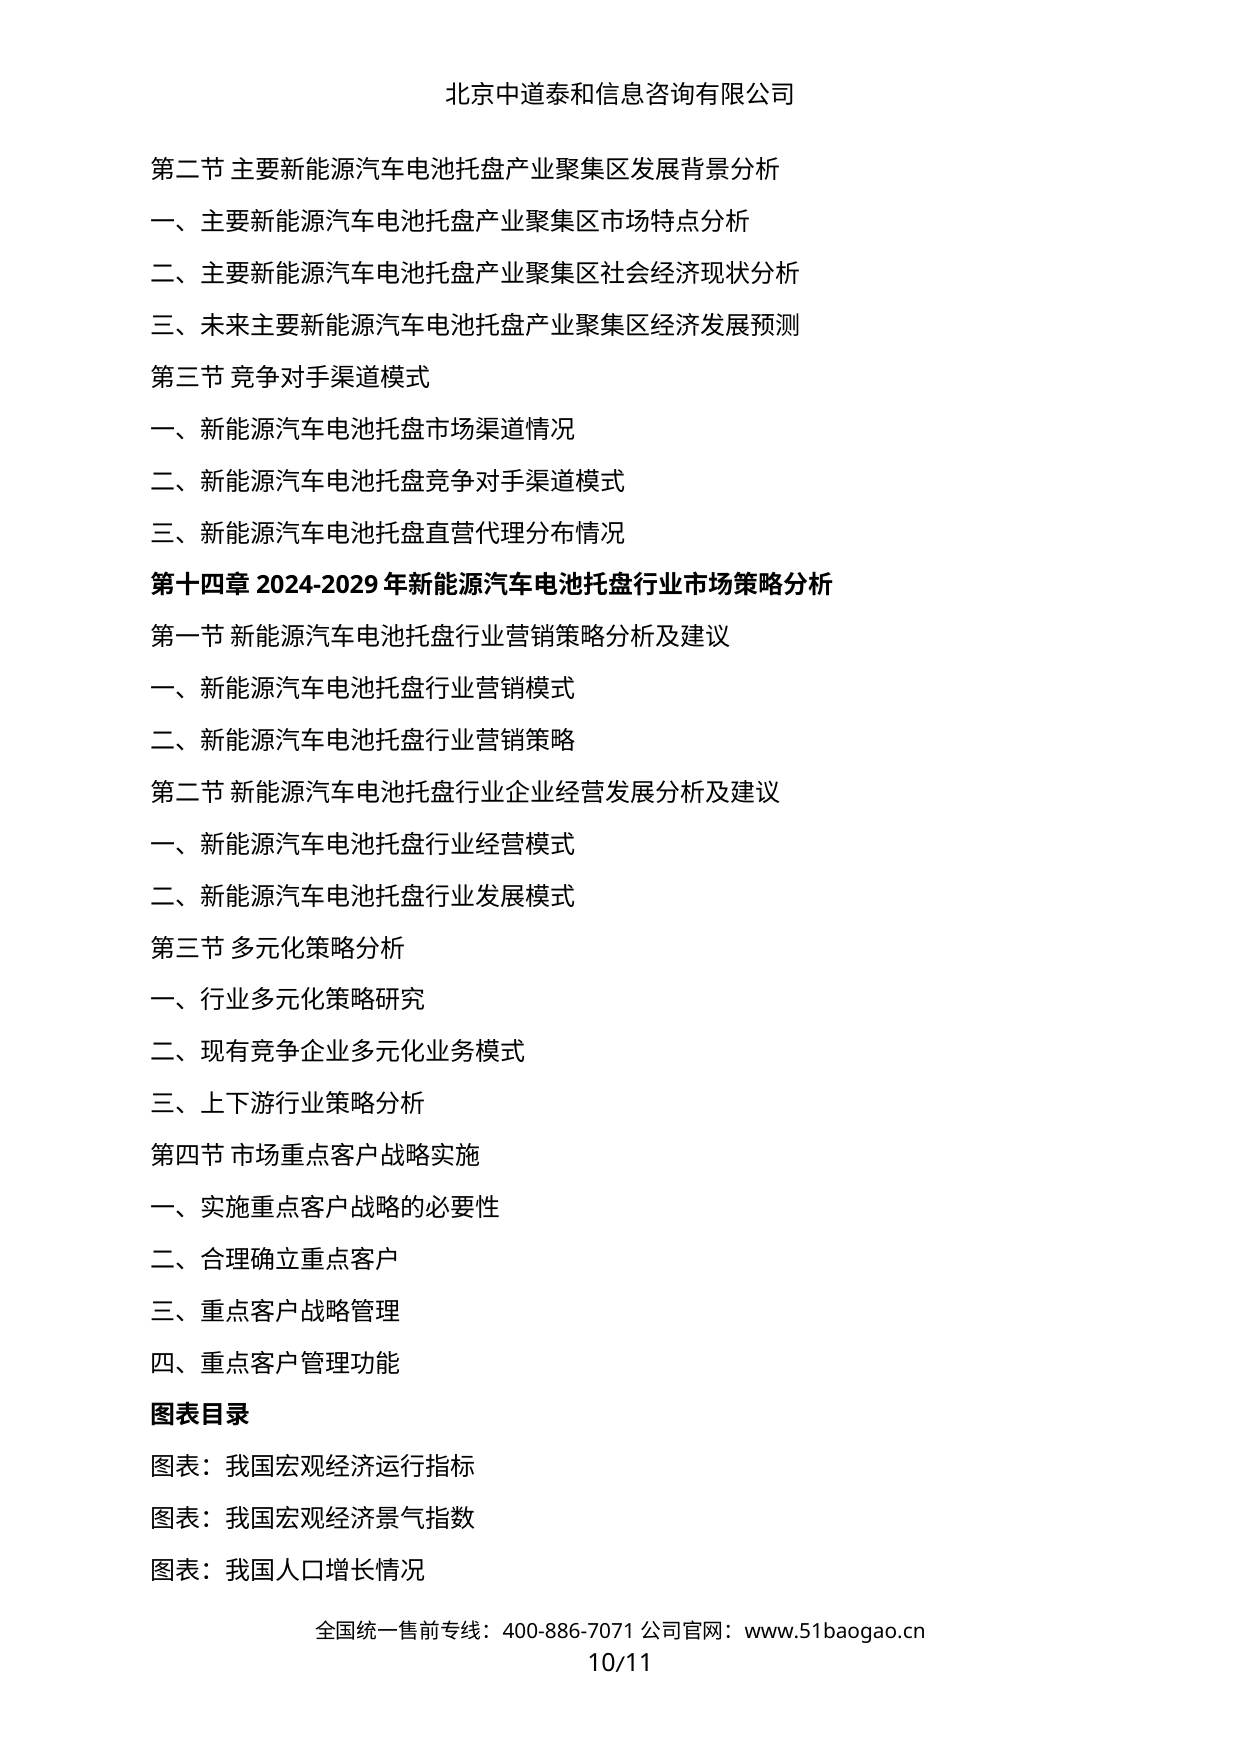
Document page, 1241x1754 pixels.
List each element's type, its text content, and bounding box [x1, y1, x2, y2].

text 第二节 新能源汽车电池托盘行业企业经营发展分析及建议 [150, 772, 1090, 809]
text 图表目录 [150, 1395, 1090, 1431]
text 第二节 主要新能源汽车电池托盘产业聚集区发展背景分析 [150, 150, 1090, 186]
text 一、新能源汽车电池托盘行业经营模式 [150, 824, 1090, 861]
text 图表：我国宏观经济运行指标 [150, 1447, 1090, 1483]
text 图表：我国人口增长情况 [150, 1551, 1090, 1587]
text 第三节 多元化策略分析 [150, 928, 1090, 964]
text 二、新能源汽车电池托盘行业发展模式 [150, 876, 1090, 912]
text 三、未来主要新能源汽车电池托盘产业聚集区经济发展预测 [150, 306, 1090, 342]
text 第十四章 2024-2029年新能源汽车电池托盘行业市场策略分析 [150, 565, 1090, 601]
text 一、新能源汽车电池托盘行业营销模式 [150, 669, 1090, 705]
text 一、行业多元化策略研究 [150, 980, 1090, 1016]
text 四、重点客户管理功能 [150, 1343, 1090, 1379]
text 图表：我国宏观经济景气指数 [150, 1499, 1090, 1535]
text 第一节 新能源汽车电池托盘行业营销策略分析及建议 [150, 617, 1090, 653]
text 二、主要新能源汽车电池托盘产业聚集区社会经济现状分析 [150, 254, 1090, 290]
text 一、实施重点客户战略的必要性 [150, 1187, 1090, 1224]
text 三、上下游行业策略分析 [150, 1084, 1090, 1120]
text 二、新能源汽车电池托盘竞争对手渠道模式 [150, 461, 1090, 497]
text 三、新能源汽车电池托盘直营代理分布情况 [150, 513, 1090, 549]
text 二、现有竞争企业多元化业务模式 [150, 1032, 1090, 1068]
text 二、新能源汽车电池托盘行业营销策略 [150, 721, 1090, 757]
text 第四节 市场重点客户战略实施 [150, 1136, 1090, 1172]
text 一、主要新能源汽车电池托盘产业聚集区市场特点分析 [150, 202, 1090, 238]
text 二、合理确立重点客户 [150, 1239, 1090, 1276]
text 第三节 竞争对手渠道模式 [150, 357, 1090, 394]
text 三、重点客户战略管理 [150, 1291, 1090, 1327]
text 一、新能源汽车电池托盘市场渠道情况 [150, 409, 1090, 446]
